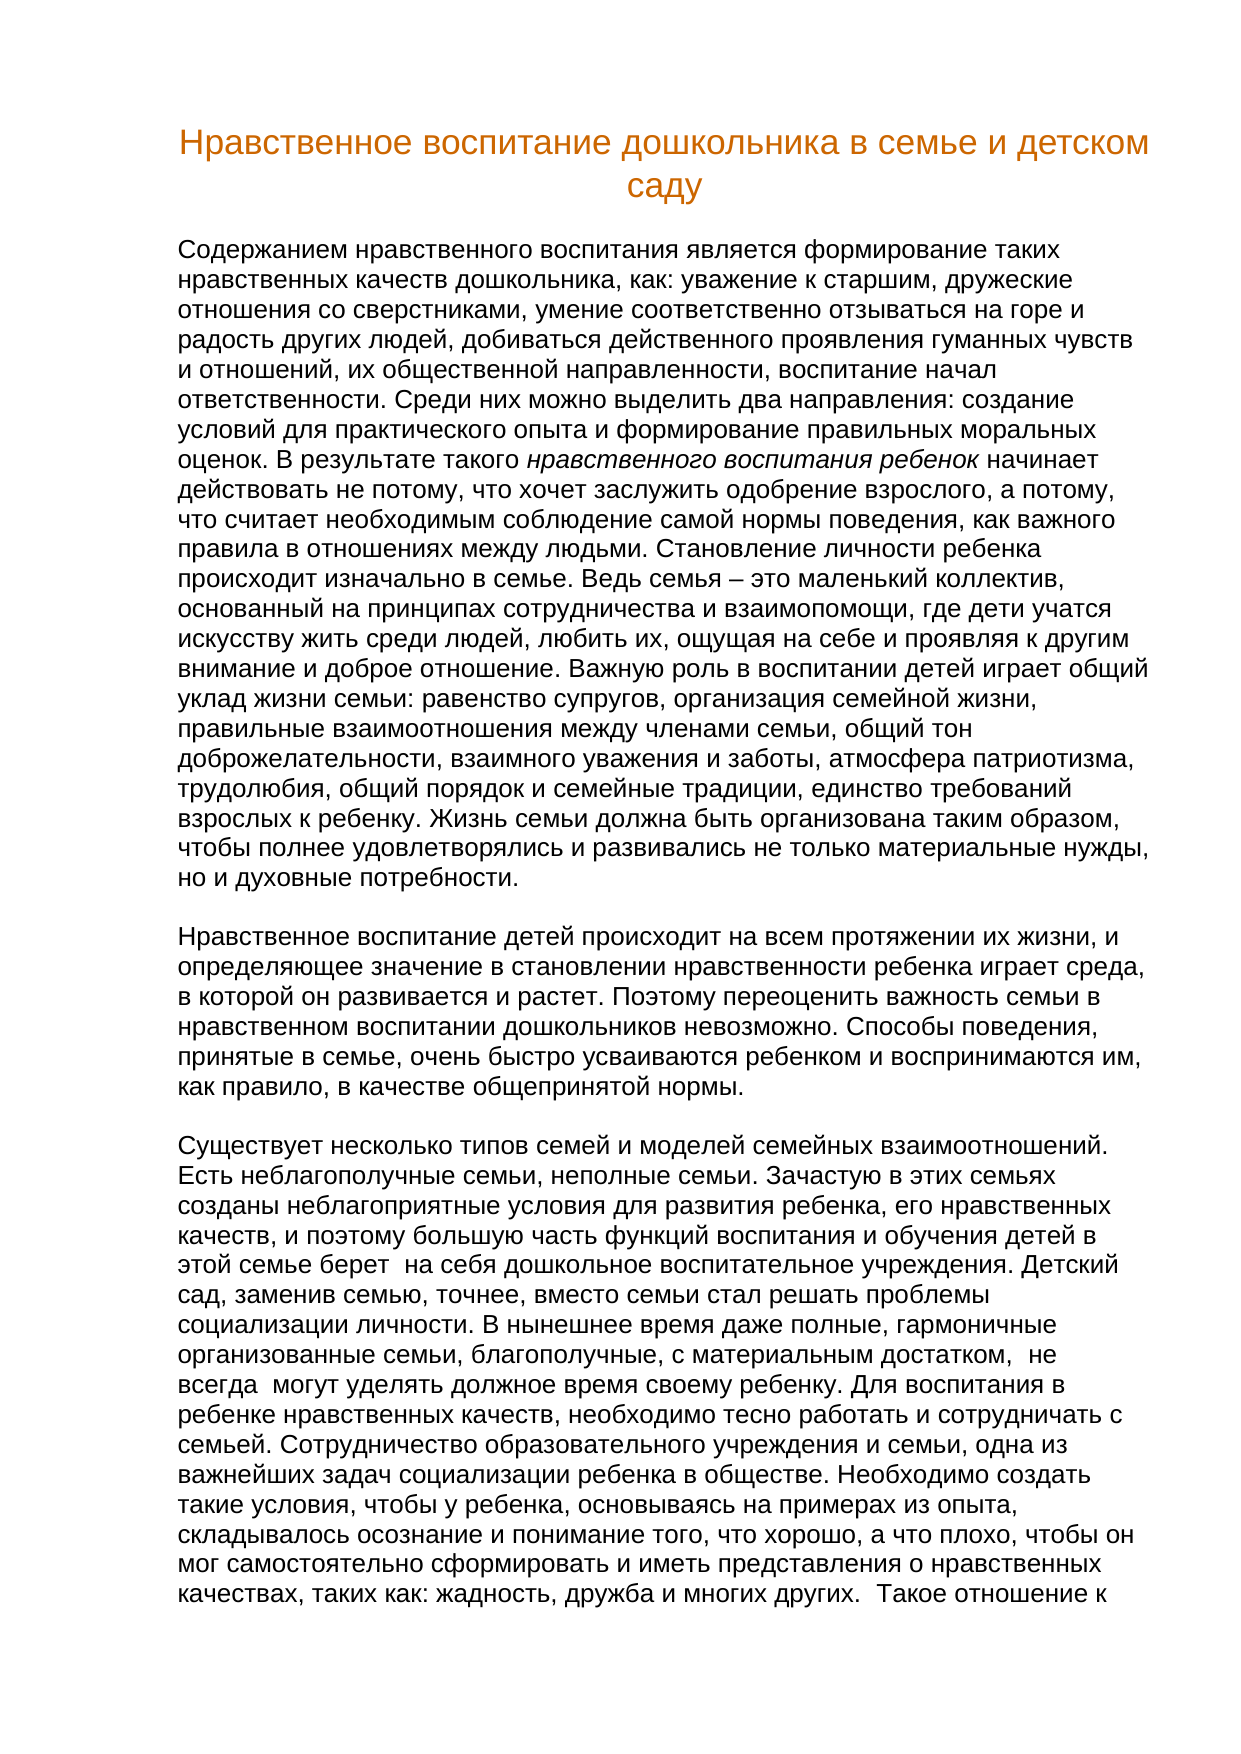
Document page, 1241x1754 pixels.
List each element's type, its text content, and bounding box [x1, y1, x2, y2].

text Нравственное воспитание дошкольника в семье и детском саду [177, 118, 1152, 205]
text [177, 1130, 1152, 1608]
text Содержанием нравственного воспитания является формирование таких нравственных качеств дошкольника, как: уважение к старшим, дружеские отношения со сверстниками, умение соответственно отзываться на горе и радость других людей, добиваться действенного проявления гуманных чувств и отношений, их общественной направленности, воспитание начал ответственности. Среди них можно выделить два направления: создание условий для практического опыта и формирование правильных моральных оценок. В результате такого нравственного воспитания ребенок начинает действовать не потому, что хочет заслужить одобрение взрослого, а потому, что считает необходимым соблюдение самой нормы поведения, как важного правила в отношениях между людьми. Становление личности ребенка происходит изначально в семье. Ведь семья – это маленький коллектив, основанный на принципах сотрудничества и взаимопомощи, где дети учатся искусству жить среди людей, любить их, ощущая на себе и проявляя к другим внимание и доброе отношение. Важную роль в воспитании детей играет общий уклад жизни семьи: равенство супругов, организация семейной жизни, правильные взаимоотношения между членами семьи, общий тон доброжелательности, взаимного уважения и заботы, атмосфера патриотизма, трудолюбия, общий порядок и семейные традиции, единство требований взрослых к ребенку. Жизнь семьи должна быть организована таким образом, чтобы полнее удовлетворялись и развивались не только материальные нужды, но и духовные потребности. [177, 234, 1152, 892]
text Нравственное воспитание детей происходит на всем протяжении их жизни, и определяющее значение в становлении нравственности ребенка играет среда, в которой он развивается и растет. Поэтому переоценить важность семьи в нравственном воспитании дошкольников невозможно. Способы поведения, принятые в семье, очень быстро усваиваются ребенком и воспринимаются им, как правило, в качестве общепринятой нормы. [177, 921, 1152, 1101]
